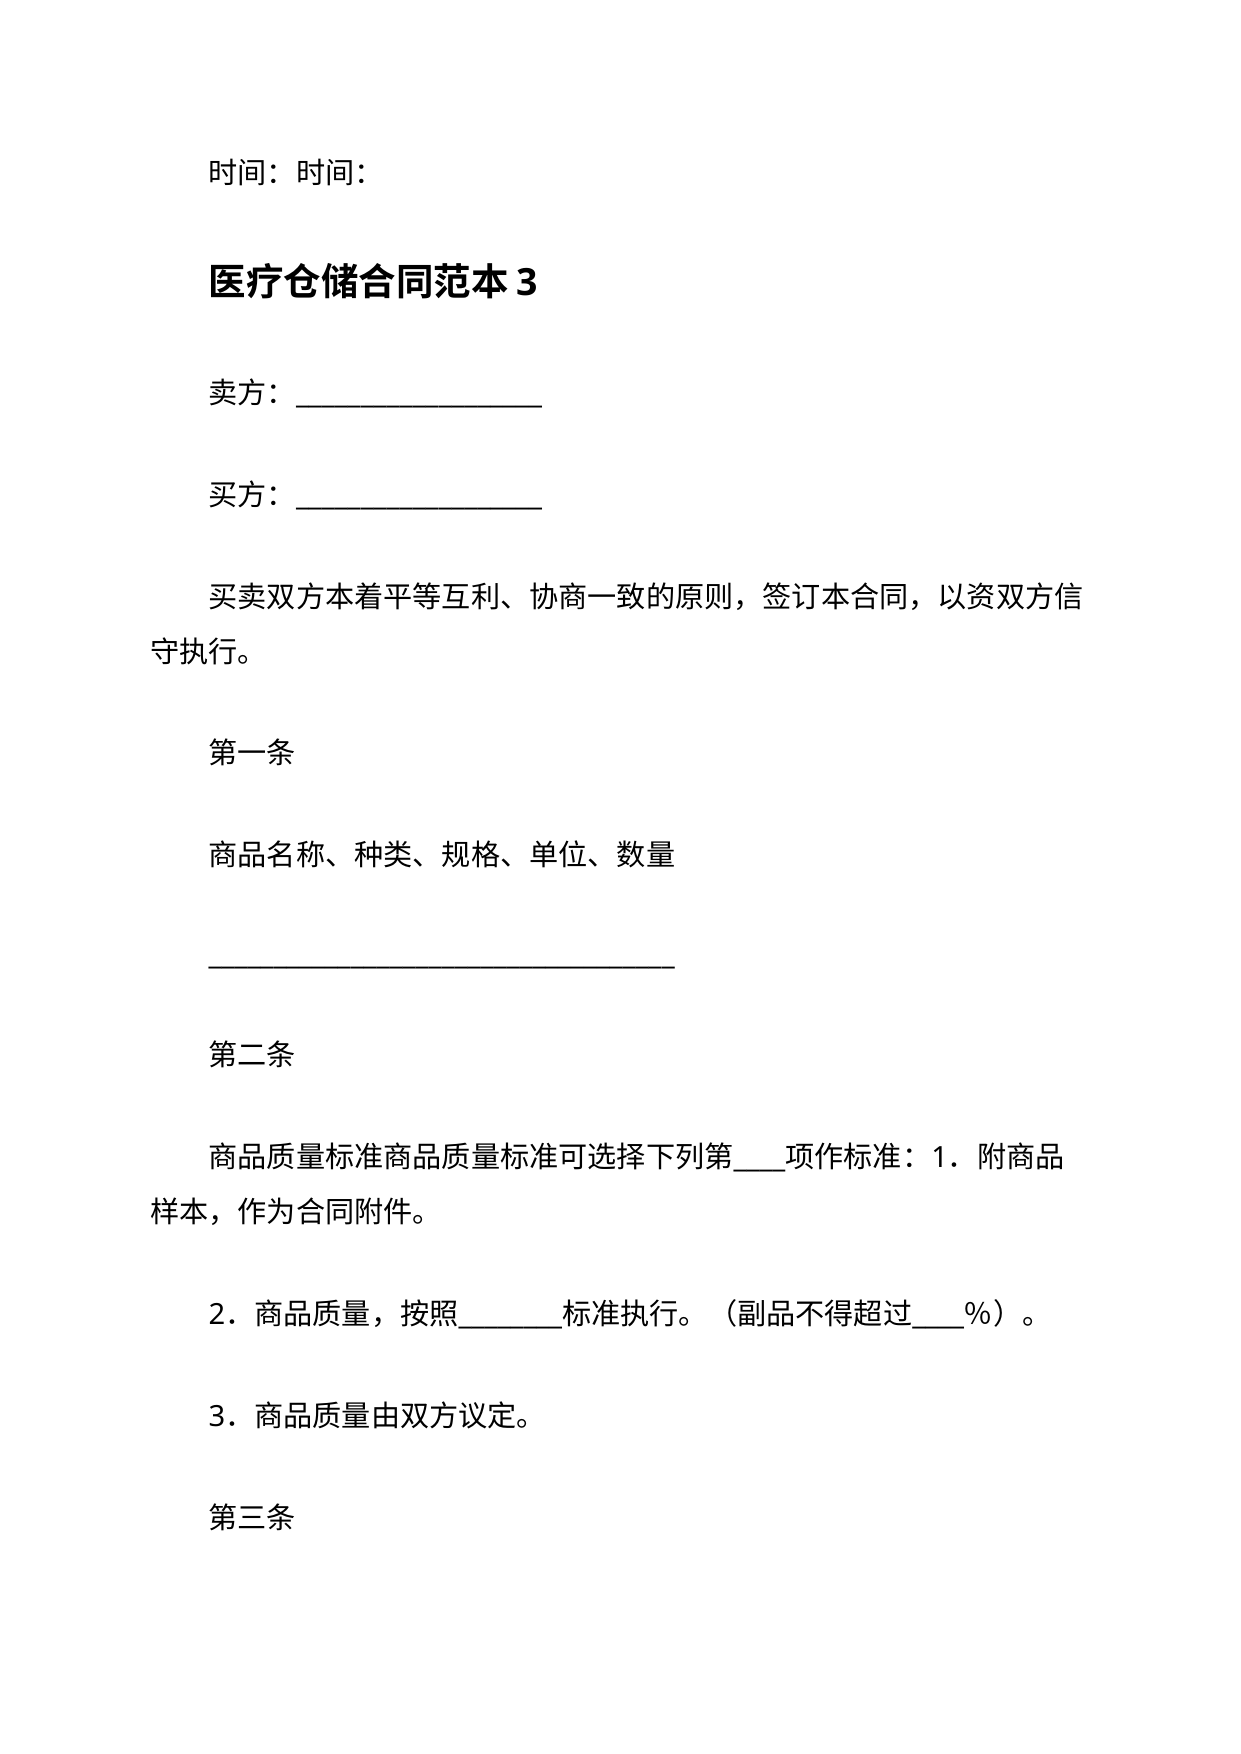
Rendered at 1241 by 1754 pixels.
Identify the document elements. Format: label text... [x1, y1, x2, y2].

text 商品质量标准商品质量标准可选择下列第____项作标准：1．附商品样本，作为合同附件。 [150, 1134, 1090, 1231]
text 医疗仓储合同范本3 [150, 252, 1090, 306]
text 卖方：___________________ [150, 369, 1090, 412]
text 买卖双方本着平等互利、协商一致的原则，签订本合同，以资双方信守执行。 [150, 573, 1090, 671]
text ____________________________________ [150, 933, 1090, 973]
text 商品名称、种类、规格、单位、数量 [150, 832, 1090, 874]
text 第三条 [150, 1494, 1090, 1537]
text 3．商品质量由双方议定。 [150, 1392, 1090, 1435]
text 第二条 [150, 1032, 1090, 1074]
text 第一条 [150, 730, 1090, 772]
text 2．商品质量，按照________标准执行。（副品不得超过____％）。 [150, 1291, 1090, 1333]
text 时间：时间： [150, 150, 1090, 192]
text 买方：___________________ [150, 471, 1090, 514]
